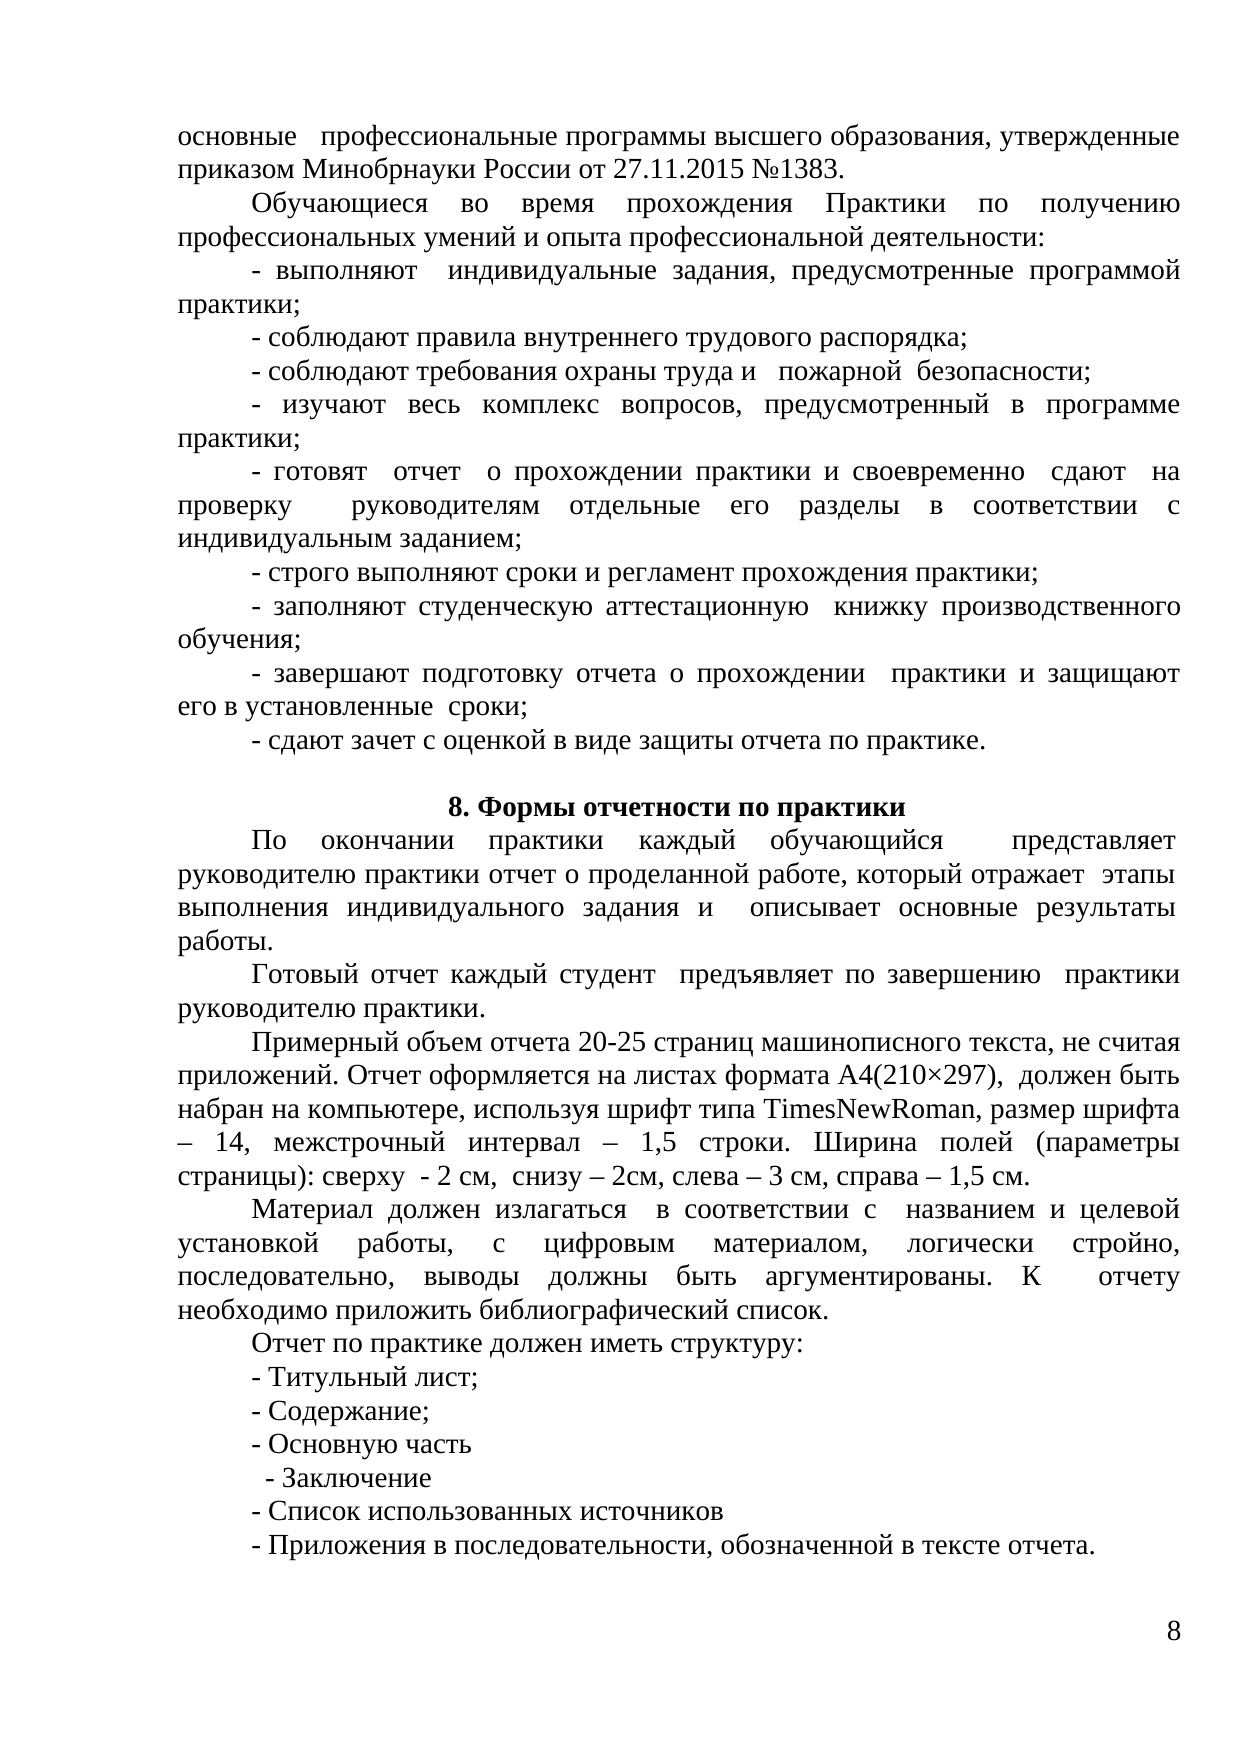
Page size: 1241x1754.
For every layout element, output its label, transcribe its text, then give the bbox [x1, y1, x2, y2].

text - заполняют студенческую аттестационную книжку производственного обучения; [177, 588, 1181, 655]
text - строго выполняют сроки и регламент прохождения практики; [177, 554, 1181, 588]
text - изучают весь комплекс вопросов, предусмотренный в программе практики; [177, 386, 1181, 453]
text 8. Формы отчетности по практики [177, 789, 1176, 822]
text - соблюдают требования охраны труда и пожарной безопасности; [177, 353, 1181, 386]
text - Содержание; [251, 1393, 1181, 1426]
text По окончании практики каждый обучающийся представляет руководителю практики отчет о проделанной работе, который отражает этапы выполнения индивидуального задания и описывает основные результаты работы. [177, 822, 1176, 957]
text - завершают подготовку отчета о прохождении практики и защищают его в установленные сроки; [177, 655, 1181, 722]
text Готовый отчет каждый студент предъявляет по завершению практики руководителю практики. [177, 957, 1181, 1024]
text Обучающиеся во время прохождения Практики по получению профессиональных умений и опыта профессиональной деятельности: [177, 185, 1181, 252]
text Материал должен излагаться в соответствии с названием и целевой установкой работы, с цифровым материалом, логически стройно, последовательно, выводы должны быть аргументированы. К отчету необходимо приложить библиографический список. [177, 1191, 1181, 1326]
text - Основную часть [251, 1426, 1181, 1460]
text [177, 118, 1181, 185]
text - сдают зачет с оценкой в виде защиты отчета по практике. [177, 722, 1181, 755]
text - соблюдают правила внутреннего трудового распорядка; [177, 319, 1181, 353]
text - Заключение [177, 1460, 1181, 1493]
text - готовят отчет о прохождении практики и своевременно сдают на проверку руководителям отдельные его разделы в соответствии с индивидуальным заданием; [177, 453, 1181, 554]
text - Титульный лист; [177, 1359, 1181, 1393]
text - Приложения в последовательности, обозначенной в тексте отчета. [177, 1527, 1181, 1560]
text - Список использованных источников [177, 1493, 1181, 1527]
text Примерный объем отчета 20-25 страниц машинописного текста, не считая приложений. Отчет оформляется на листах формата А4(210×297), должен быть набран на компьютере, используя шрифт типа TimesNewRoman, размер шрифта – 14, межстрочный интервал – 1,5 строки. Ширина полей (параметры страницы): сверху - 2 см, снизу – 2см, слева – 3 см, справа – 1,5 см. [177, 1024, 1181, 1191]
text Отчет по практике должен иметь структуру: [177, 1326, 1181, 1359]
text - выполняют индивидуальные задания, предусмотренные программой практики; [177, 252, 1181, 319]
